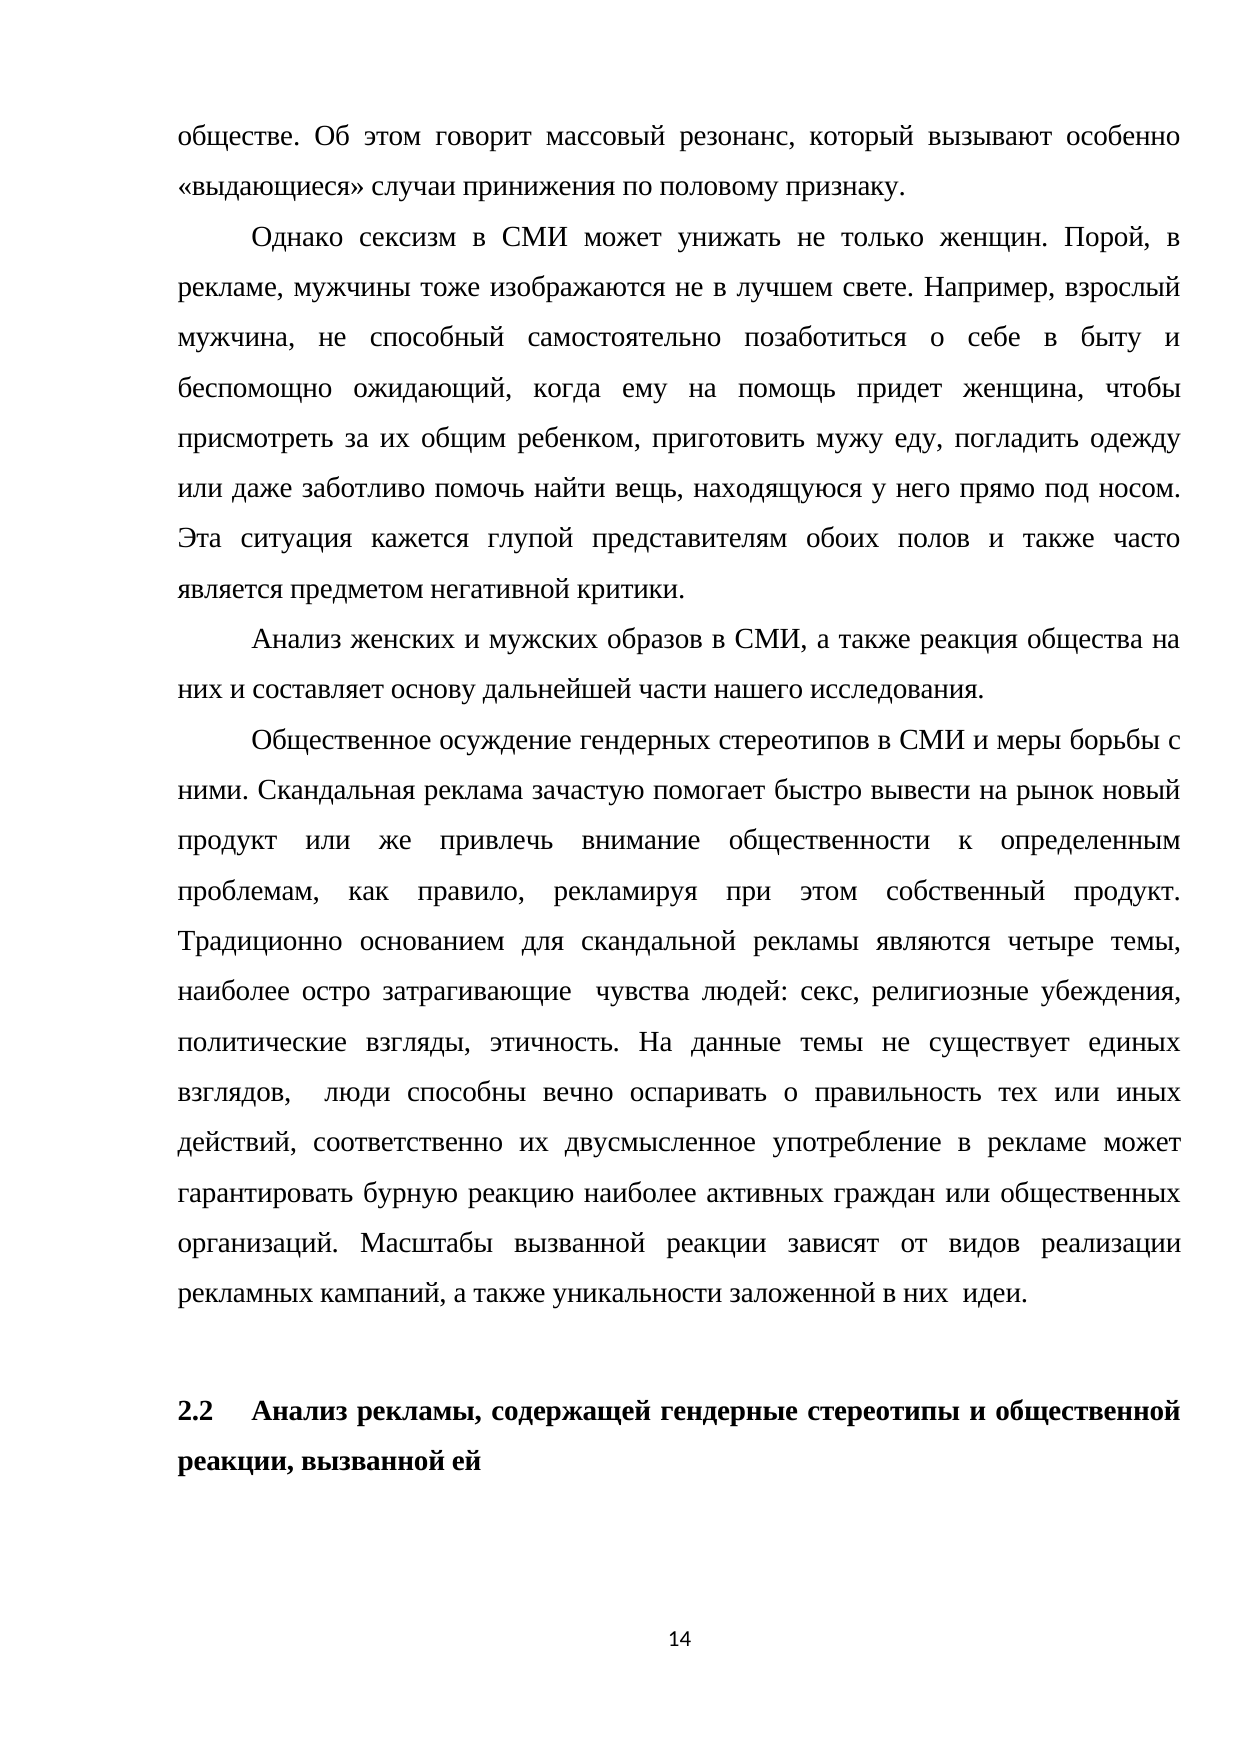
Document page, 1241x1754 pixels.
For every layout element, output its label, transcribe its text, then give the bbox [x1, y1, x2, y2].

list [177, 118, 1181, 202]
list Анализ женских и мужских образов в СМИ, а также реакция общества на них и составляет основу дальнейшей части нашего исследования. [177, 621, 1181, 705]
text 2.2 Анализ рекламы, содержащей гендерные стереотипы и общественной реакции, вызванной ей [177, 1393, 1181, 1476]
list Общественное осуждение гендерных стереотипов в СМИ и меры борьбы с ними. Скандальная реклама зачастую помогает быстро вывести на рынок новый продукт или же привлечь внимание общественности к определенным проблемам, как правило, рекламируя при этом собственный продукт. Традиционно основанием для скандальной рекламы являются четыре темы, наиболее остро затрагивающие чувства людей: секс, религиозные убеждения, политические взгляды, этичность. На данные темы не существует единых взглядов, люди способны вечно оспаривать о правильность тех или иных действий, соответственно их двусмысленное употребление в рекламе может гарантировать бурную реакцию наиболее активных граждан или общественных организаций. Масштабы вызванной реакции зависят от видов реализации рекламных кампаний, а также уникальности заложенной в них идеи. [177, 722, 1181, 1309]
list Однако сексизм в СМИ может унижать не только женщин. Порой, в рекламе, мужчины тоже изображаются не в лучшем свете. Например, взрослый мужчина, не способный самостоятельно позаботиться о себе в быту и беспомощно ожидающий, когда ему на помощь придет женщина, чтобы присмотреть за их общим ребенком, приготовить мужу еду, погладить одежду или даже заботливо помочь найти вещь, находящуюся у него прямо под носом. Эта ситуация кажется глупой представителям обоих полов и также часто является предметом негативной критики. [177, 219, 1181, 604]
